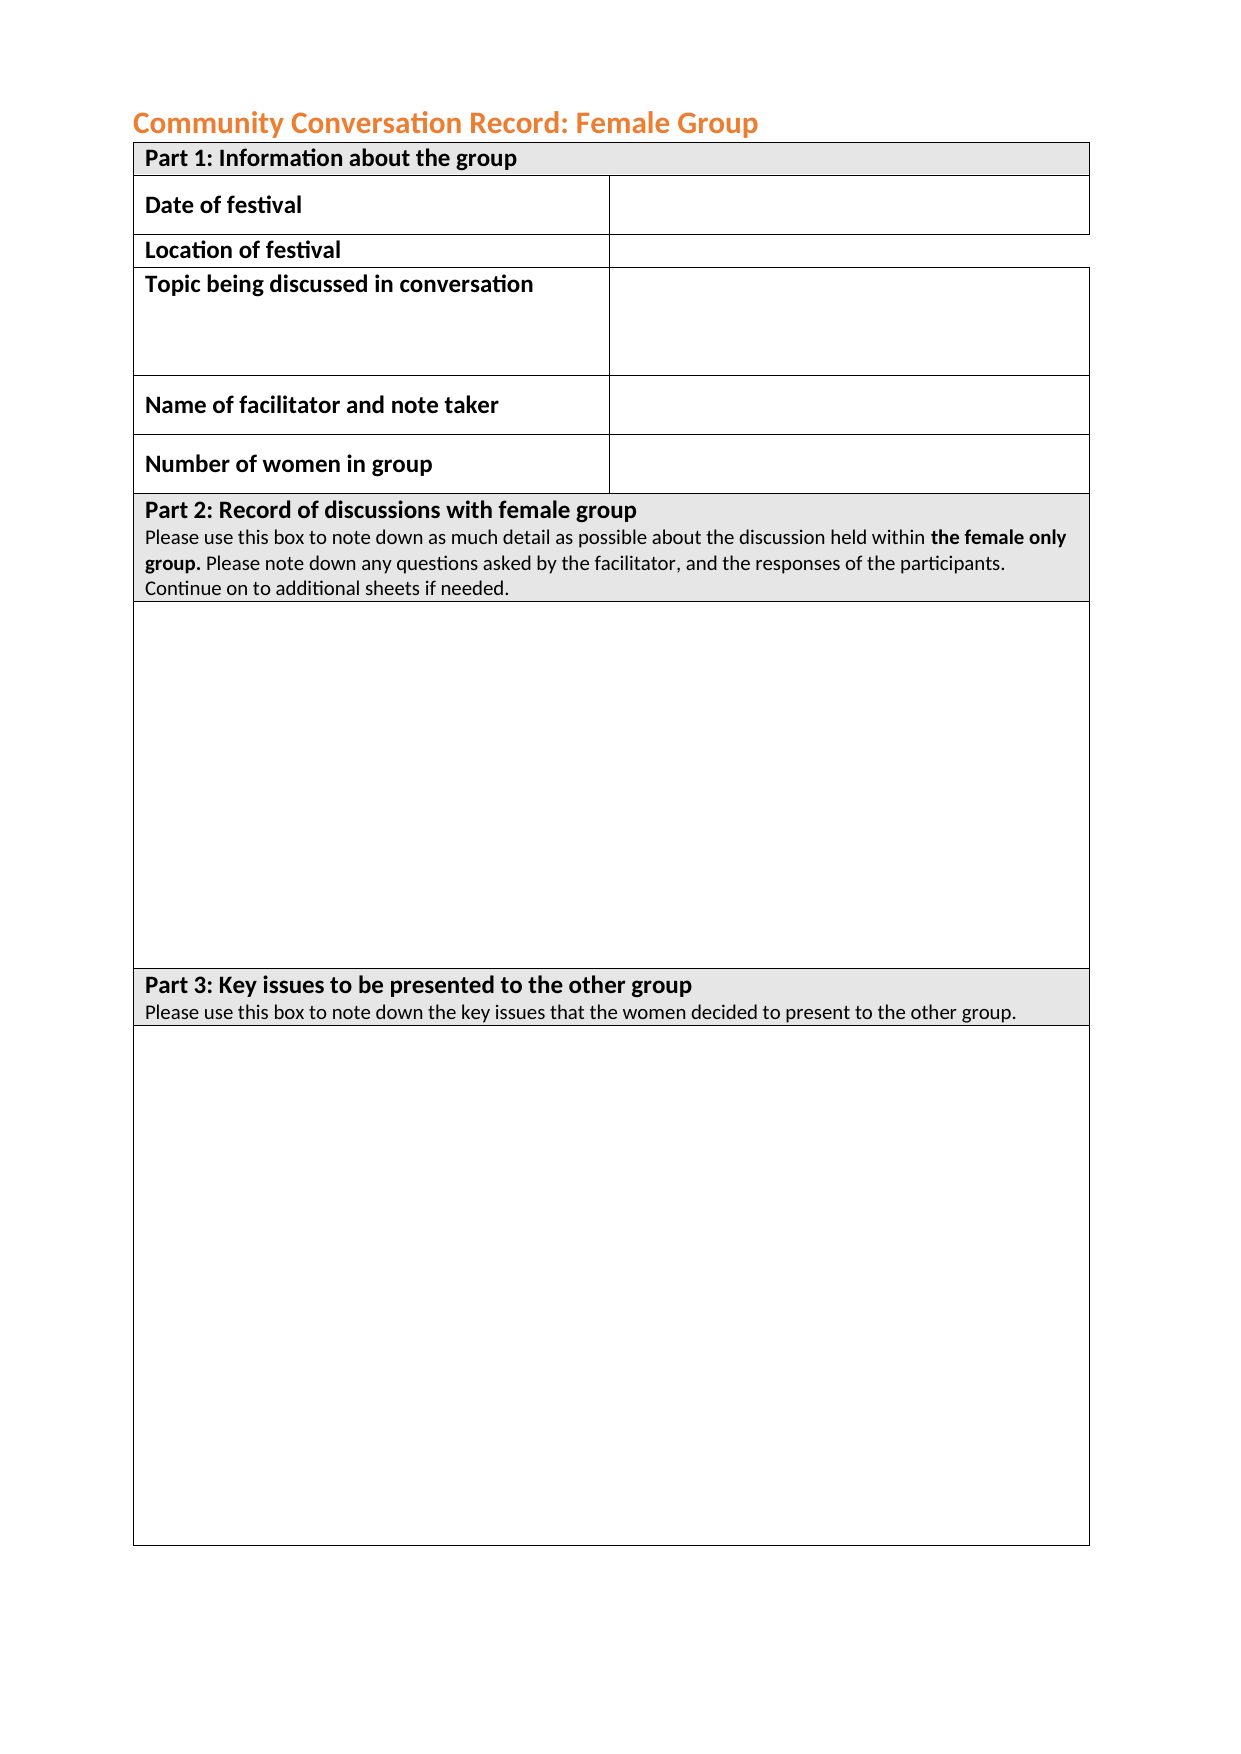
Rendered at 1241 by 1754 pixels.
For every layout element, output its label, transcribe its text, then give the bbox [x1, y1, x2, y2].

table_cell [134, 1026, 1089, 1545]
table_cell [610, 235, 814, 267]
table_cell Part 3: Key issues to be presented to the other group Please use this box to note down the key issues that the women decided to present to the other group. [134, 969, 1089, 1025]
table_cell [134, 602, 1089, 968]
table_cell [610, 435, 1089, 493]
table_cell [610, 176, 1089, 234]
table_cell Name of facilitator and note taker [134, 376, 609, 434]
table_cell Number of women in group [134, 435, 609, 493]
table_header Part 1: Information about the group [134, 143, 1089, 174]
text Community Conversation Record: Female Group [133, 103, 1090, 142]
table_cell Topic being discussed in conversation [134, 268, 609, 374]
table_cell [610, 376, 1089, 434]
table_cell Location of festival [134, 235, 609, 267]
table_cell [610, 268, 1089, 374]
table_cell Part 2: Record of discussions with female group Please use this box to note down as much detail as possible about the discussion held within the female only group. Please note down any questions asked by the facilitator, and the responses of the participants. Continue on to additional sheets if needed. [134, 494, 1089, 601]
table_cell Date of festival [134, 176, 609, 234]
